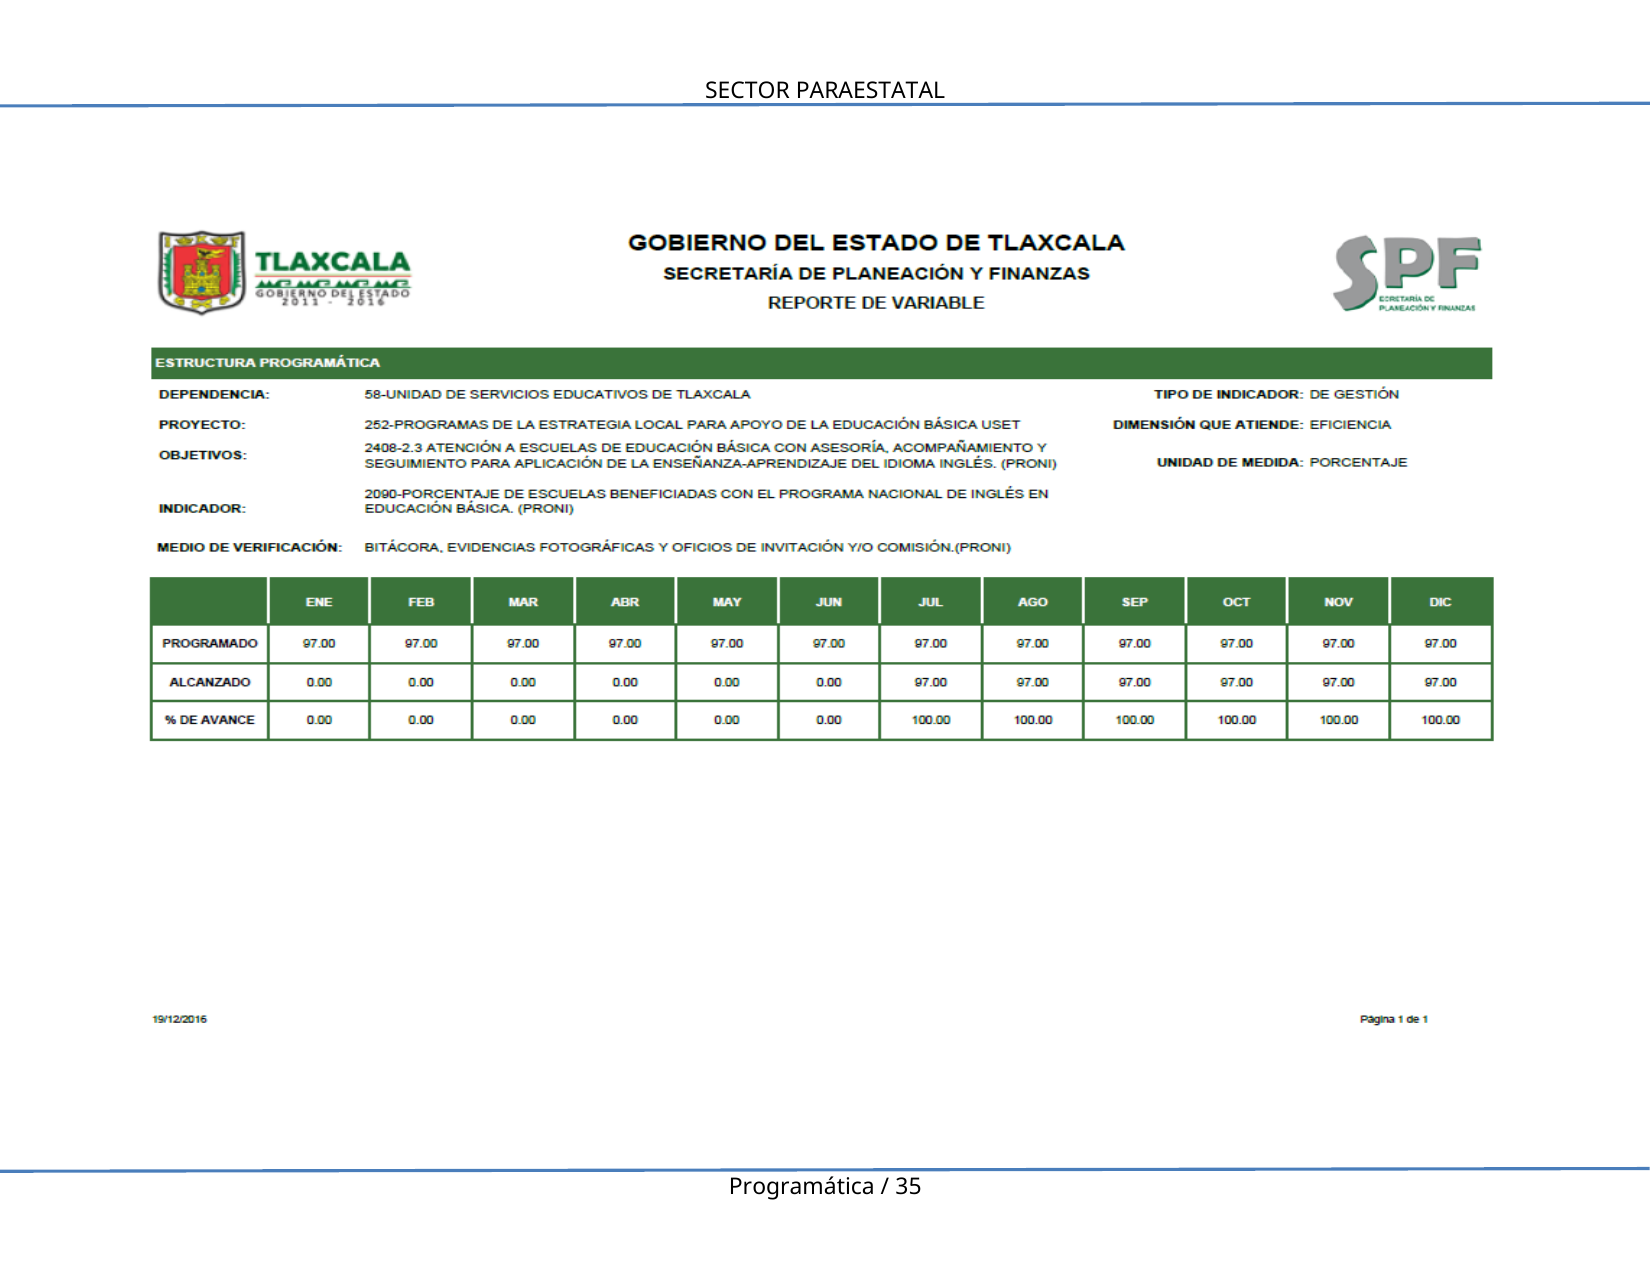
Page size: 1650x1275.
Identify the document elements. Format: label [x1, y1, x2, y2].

picture [112, 150, 1537, 1073]
